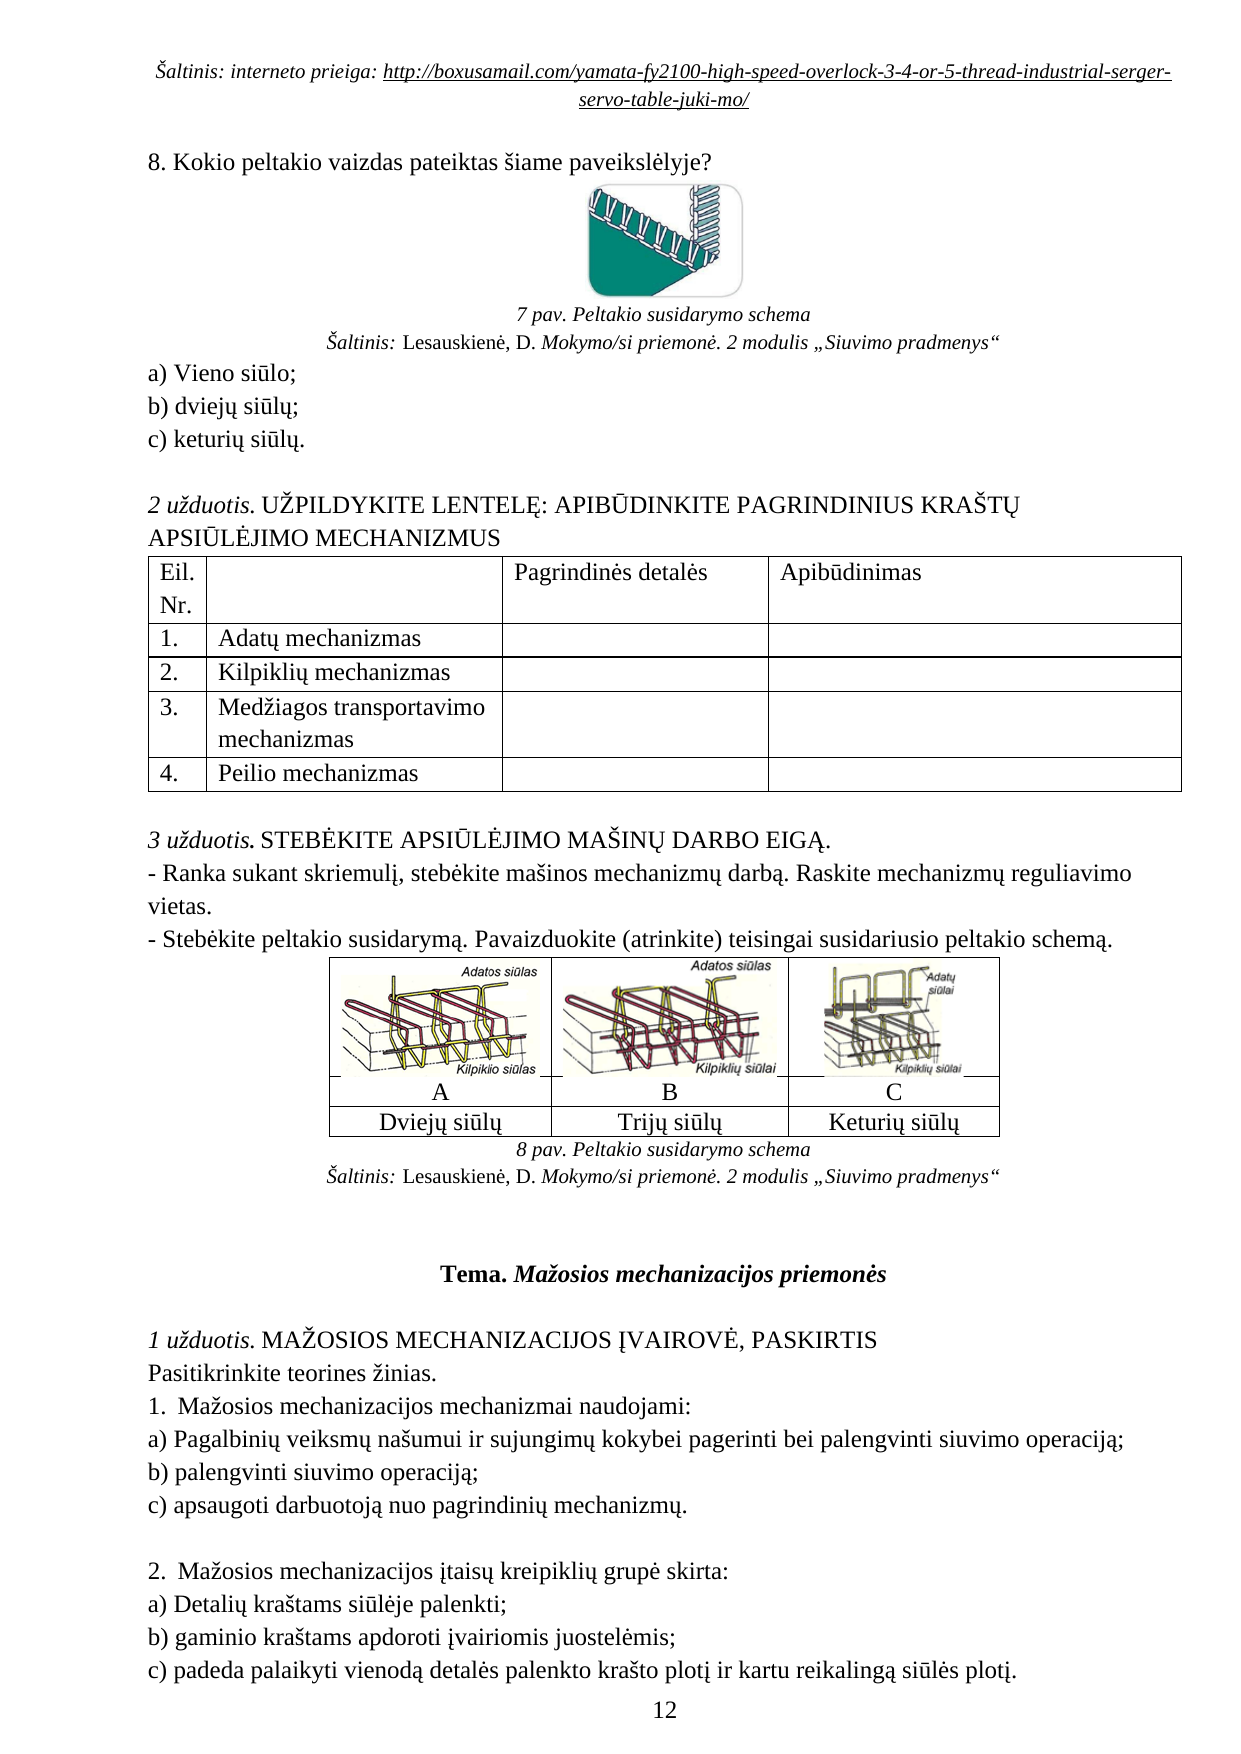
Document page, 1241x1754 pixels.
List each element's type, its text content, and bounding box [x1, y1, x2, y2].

text b) gaminio kraštams apdoroti įvairiomis juostelėmis; [148, 1622, 1181, 1651]
table_cell 4. [149, 758, 206, 791]
text b) palengvinti siuvimo operaciją; [148, 1457, 1181, 1486]
text b) dviejų siūlų; [148, 391, 1181, 420]
list Mažosios mechanizacijos įtaisų kreipiklių grupė skirta: [148, 1556, 1181, 1585]
text a) Detalių kraštams siūlėje palenkti; [148, 1589, 1181, 1618]
table_header Eil. Nr. [149, 557, 206, 622]
table_cell [503, 692, 768, 757]
text 3 užduotis. STEBĖKITE APSIŪLĖJIMO MAŠINŲ DARBO EIGĄ. [148, 825, 1181, 854]
table_cell 1. [149, 624, 206, 656]
table_cell Kilpiklių mechanizmas [207, 658, 502, 691]
table_header [552, 958, 562, 1076]
table_header [330, 958, 340, 1076]
text Pasitikrinkite teorines žinias. [148, 1358, 1181, 1387]
table_header [540, 958, 551, 1076]
table_header [777, 958, 788, 1076]
text c) keturių siūlų. [148, 424, 1181, 453]
text a) Pagalbinių veiksmų našumui ir sujungimų kokybei pagerinti bei palengvinti siuvimo operaciją; [148, 1424, 1181, 1453]
list Mažosios mechanizacijos mechanizmai naudojami: [148, 1391, 1181, 1420]
table_cell [503, 624, 768, 656]
table_cell A [330, 1077, 551, 1106]
picture [585, 180, 744, 299]
table_cell [503, 658, 768, 691]
text - Ranka sukant skriemulį, stebėkite mašinos mechanizmų darbą. Raskite mechanizmų reguliavimo vietas. [148, 858, 1181, 920]
table_header [207, 557, 502, 622]
table_cell Peilio mechanizmas [207, 758, 502, 791]
table_header [964, 958, 999, 1076]
text Šaltinis: Lesauskienė, D. Mokymo/si priemonė. 2 modulis „Siuvimo pradmenys“ [148, 1164, 1181, 1188]
table_header Pagrindinės detalės [503, 557, 768, 622]
text 1 užduotis. MAŽOSIOS MECHANIZACIJOS ĮVAIROVĖ, PASKIRTIS [148, 1325, 1181, 1354]
table_cell Dviejų siūlų [330, 1107, 551, 1136]
text c) padeda palaikyti vienodą detalės palenkto krašto plotį ir kartu reikalingą siūlės plotį. [148, 1655, 1181, 1684]
table_cell C [789, 1077, 999, 1106]
picture [562, 958, 777, 1077]
picture [824, 958, 964, 1077]
table_cell [769, 624, 1181, 656]
table_cell Trijų siūlų [552, 1107, 788, 1136]
table_cell 2. [149, 658, 206, 691]
text 7 pav. Peltakio susidarymo schema [148, 302, 1181, 326]
table_cell Adatų mechanizmas [207, 624, 502, 656]
text Šaltinis: interneto prieiga: http://boxusamail.com/yamata-fy2100-high-speed-overlock-3-4-or-5-thread-industrial-serger-servo-table-juki-mo/ [148, 59, 1181, 111]
table_cell [503, 758, 768, 791]
table_header Apibūdinimas [769, 557, 1181, 622]
picture [340, 958, 540, 1077]
text - Stebėkite peltakio susidarymą. Pavaizduokite (atrinkite) teisingai susidariusio peltakio schemą. [148, 924, 1181, 953]
table_cell [769, 758, 1181, 791]
text 8. Kokio peltakio vaizdas pateiktas šiame paveikslėlyje? [148, 147, 1181, 176]
table_cell [769, 692, 1181, 757]
table_cell Medžiagos transportavimo mechanizmas [207, 692, 502, 757]
table_cell B [552, 1077, 788, 1106]
text 8 pav. Peltakio susidarymo schema [148, 1137, 1181, 1161]
text Tema. Mažosios mechanizacijos priemonės [148, 1259, 1181, 1288]
table_cell Keturių siūlų [789, 1107, 999, 1136]
text Šaltinis: Lesauskienė, D. Mokymo/si priemonė. 2 modulis „Siuvimo pradmenys“ [148, 329, 1181, 354]
text a) Vieno siūlo; [148, 358, 1181, 387]
table_header [789, 958, 824, 1076]
text 2 užduotis. UŽPILDYKITE LENTELĘ: APIBŪDINKITE PAGRINDINIUS KRAŠTŲ APSIŪLĖJIMO MECHANIZMUS [148, 490, 1181, 552]
text c) apsaugoti darbuotoją nuo pagrindinių mechanizmų. [148, 1490, 1181, 1519]
table_cell 3. [149, 692, 206, 757]
table_cell [769, 658, 1181, 691]
